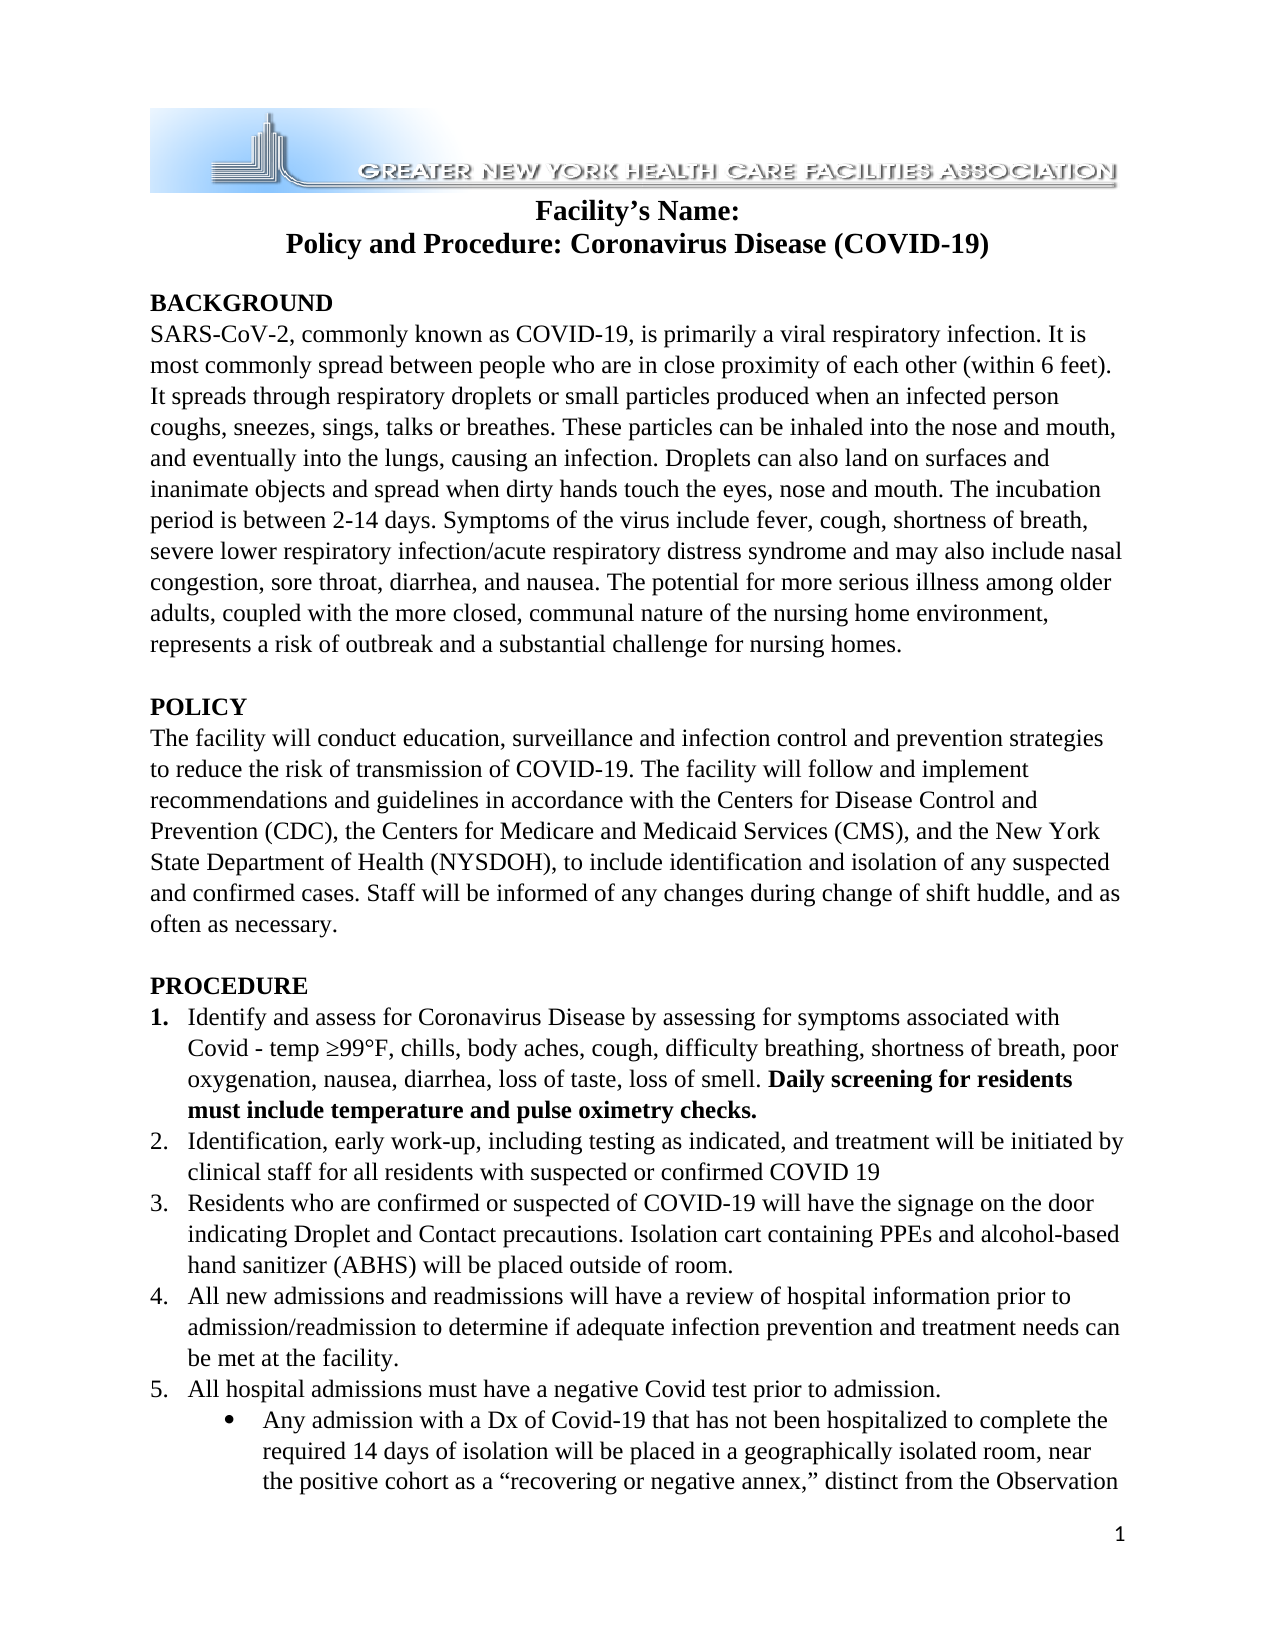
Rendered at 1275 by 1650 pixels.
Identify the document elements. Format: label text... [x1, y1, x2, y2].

text PROCEDURE [150, 971, 1125, 1000]
list Residents who are confirmed or suspected of COVID-19 will have the signage on the door indicating Droplet and Contact precautions. Isolation cart containing PPEs and alcohol-based hand sanitizer (ABHS) will be placed outside of room. [150, 1188, 1125, 1279]
text The facility will conduct education, surveillance and infection control and prevention strategies to reduce the risk of transmission of COVID-19. The facility will follow and implement recommendations and guidelines in accordance with the Centers for Disease Control and Prevention (CDC), the Centers for Medicare and Medicaid Services (CMS), and the New York State Department of Health (NYSDOH), to include identification and isolation of any suspected and confirmed cases. Staff will be informed of any changes during change of shift huddle, and as often as necessary. [150, 723, 1125, 938]
text SARS-CoV-2, commonly known as COVID-19, is primarily a viral respiratory infection. It is most commonly spread between people who are in close proximity of each other (within 6 feet). It spreads through respiratory droplets or small particles produced when an infected person coughs, sneezes, sings, talks or breathes. These particles can be inhaled into the nose and mouth, and eventually into the lungs, causing an infection. Droplets can also land on surfaces and inanimate objects and spread when dirty hands touch the eyes, nose and mouth. The incubation period is between 2-14 days. Symptoms of the virus include fever, cough, shortness of breath, severe lower respiratory infection/acute respiratory distress syndrome and may also include nasal congestion, sore throat, diarrhea, and nausea. The potential for more serious illness among older adults, coupled with the more closed, communal nature of the nursing home environment, represents a risk of outbreak and a substantial challenge for nursing homes. [150, 319, 1125, 658]
list Identify and assess for Coronavirus Disease by assessing for symptoms associated with Covid - temp ≥99°F, chills, body aches, cough, difficulty breathing, shortness of breath, poor oxygenation, nausea, diarrhea, loss of taste, loss of smell. Daily screening for residents must include temperature and pulse oximetry checks. [150, 1002, 1125, 1124]
text BACKGROUND [150, 288, 1125, 317]
list All new admissions and readmissions will have a review of hospital information prior to admission/readmission to determine if adequate infection prevention and treatment needs can be met at the facility. [150, 1281, 1125, 1372]
list All hospital admissions must have a negative Covid test prior to admission. [150, 1374, 1125, 1403]
text POLICY [150, 692, 1125, 720]
list Identification, early work-up, including testing as indicated, and treatment will be initiated by clinical staff for all residents with suspected or confirmed COVID 19 [150, 1126, 1125, 1186]
picture [150, 108, 1125, 193]
